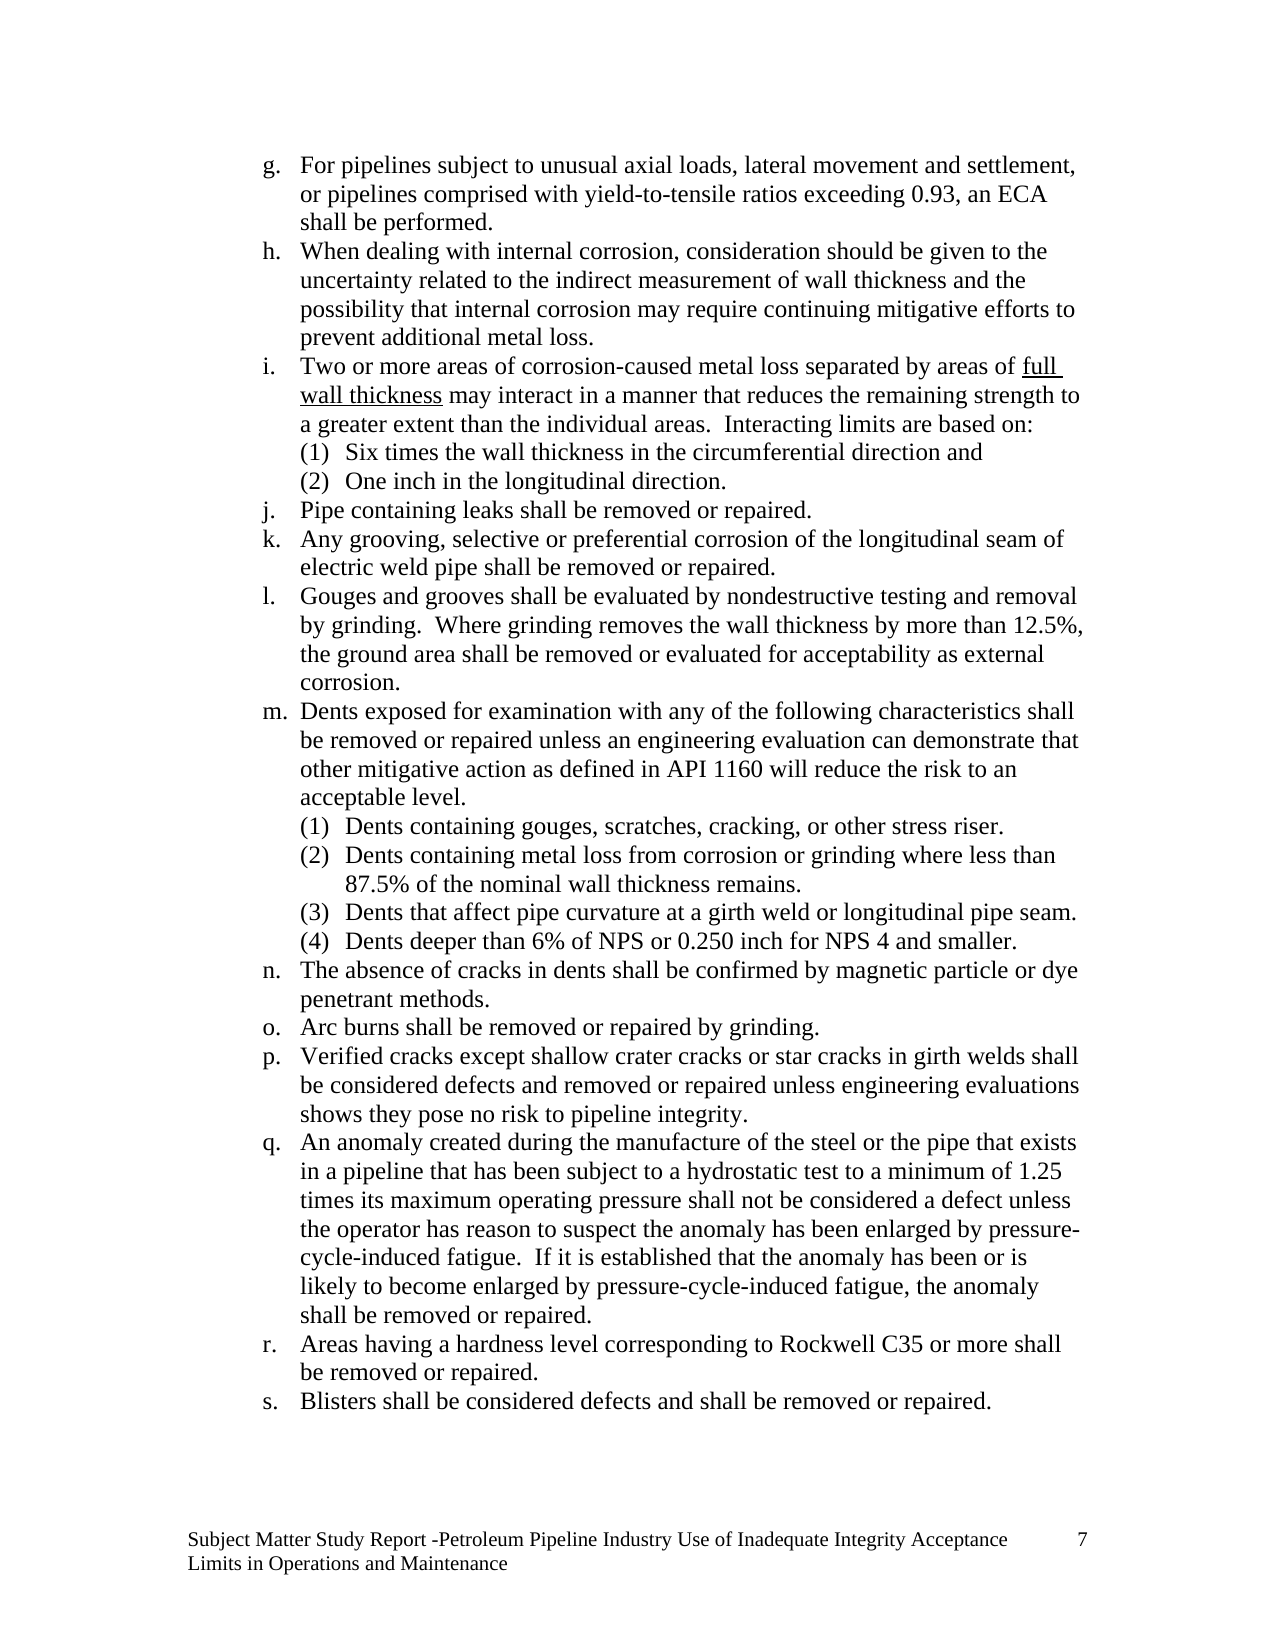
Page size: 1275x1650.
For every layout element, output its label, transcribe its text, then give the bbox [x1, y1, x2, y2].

list Dents containing metal loss from corrosion or grinding where less than 87.5% of the nominal wall thickness remains. [300, 840, 1087, 897]
list Dents exposed for examination with any of the following characteristics shall be removed or repaired unless an engineering evaluation can demonstrate that other mitigative action as defined in API 1160 will reduce the risk to an acceptable level. [262, 696, 1087, 811]
list One inch in the longitudinal direction. [300, 466, 1087, 495]
list Dents containing gouges, scratches, cracking, or other stress riser. [300, 811, 1087, 840]
list When dealing with internal corrosion, consideration should be given to the uncertainty related to the indirect measurement of wall thickness and the possibility that internal corrosion may require continuing mitigative efforts to prevent additional metal loss. [262, 236, 1087, 351]
list Two or more areas of corrosion-caused metal loss separated by areas of full wall thickness may interact in a manner that reduces the remaining strength to a greater extent than the individual areas. Interacting limits are based on: [262, 351, 1087, 437]
list Arc burns shall be removed or repaired by grinding. [262, 1012, 1087, 1041]
list Any grooving, selective or preferential corrosion of the longitudinal seam of electric weld pipe shall be removed or repaired. [262, 524, 1087, 581]
list Areas having a hardness level corresponding to Rockwell C35 or more shall be removed or repaired. [262, 1329, 1087, 1386]
list Dents deeper than 6% of NPS or 0.250 inch for NPS 4 and smaller. [300, 926, 1087, 955]
list Pipe containing leaks shall be removed or repaired. [262, 495, 1087, 524]
list Dents that affect pipe curvature at a girth weld or longitudinal pipe seam. [300, 897, 1087, 926]
list Six times the wall thickness in the circumferential direction and [300, 437, 1087, 466]
list Blisters shall be considered defects and shall be removed or repaired. [262, 1386, 1087, 1415]
list Gouges and grooves shall be evaluated by nondestructive testing and removal by grinding. Where grinding removes the wall thickness by more than 12.5%, the ground area shall be removed or evaluated for acceptability as external corrosion. [262, 581, 1087, 696]
list The absence of cracks in dents shall be confirmed by magnetic particle or dye penetrant methods. [262, 955, 1087, 1012]
list Verified cracks except shallow crater cracks or star cracks in girth welds shall be considered defects and removed or repaired unless engineering evaluations shows they pose no risk to pipeline integrity. [262, 1041, 1087, 1127]
list For pipelines subject to unusual axial loads, lateral movement and settlement, or pipelines comprised with yield-to-tensile ratios exceeding 0.93, an ECA shall be performed. [262, 150, 1087, 236]
list An anomaly created during the manufacture of the steel or the pipe that exists in a pipeline that has been subject to a hydrostatic test to a minimum of 1.25 times its maximum operating pressure shall not be considered a defect unless the operator has reason to suspect the anomaly has been enlarged by pressure-cycle-induced fatigue. If it is established that the anomaly has been or is likely to become enlarged by pressure-cycle-induced fatigue, the anomaly shall be removed or repaired. [262, 1127, 1087, 1329]
